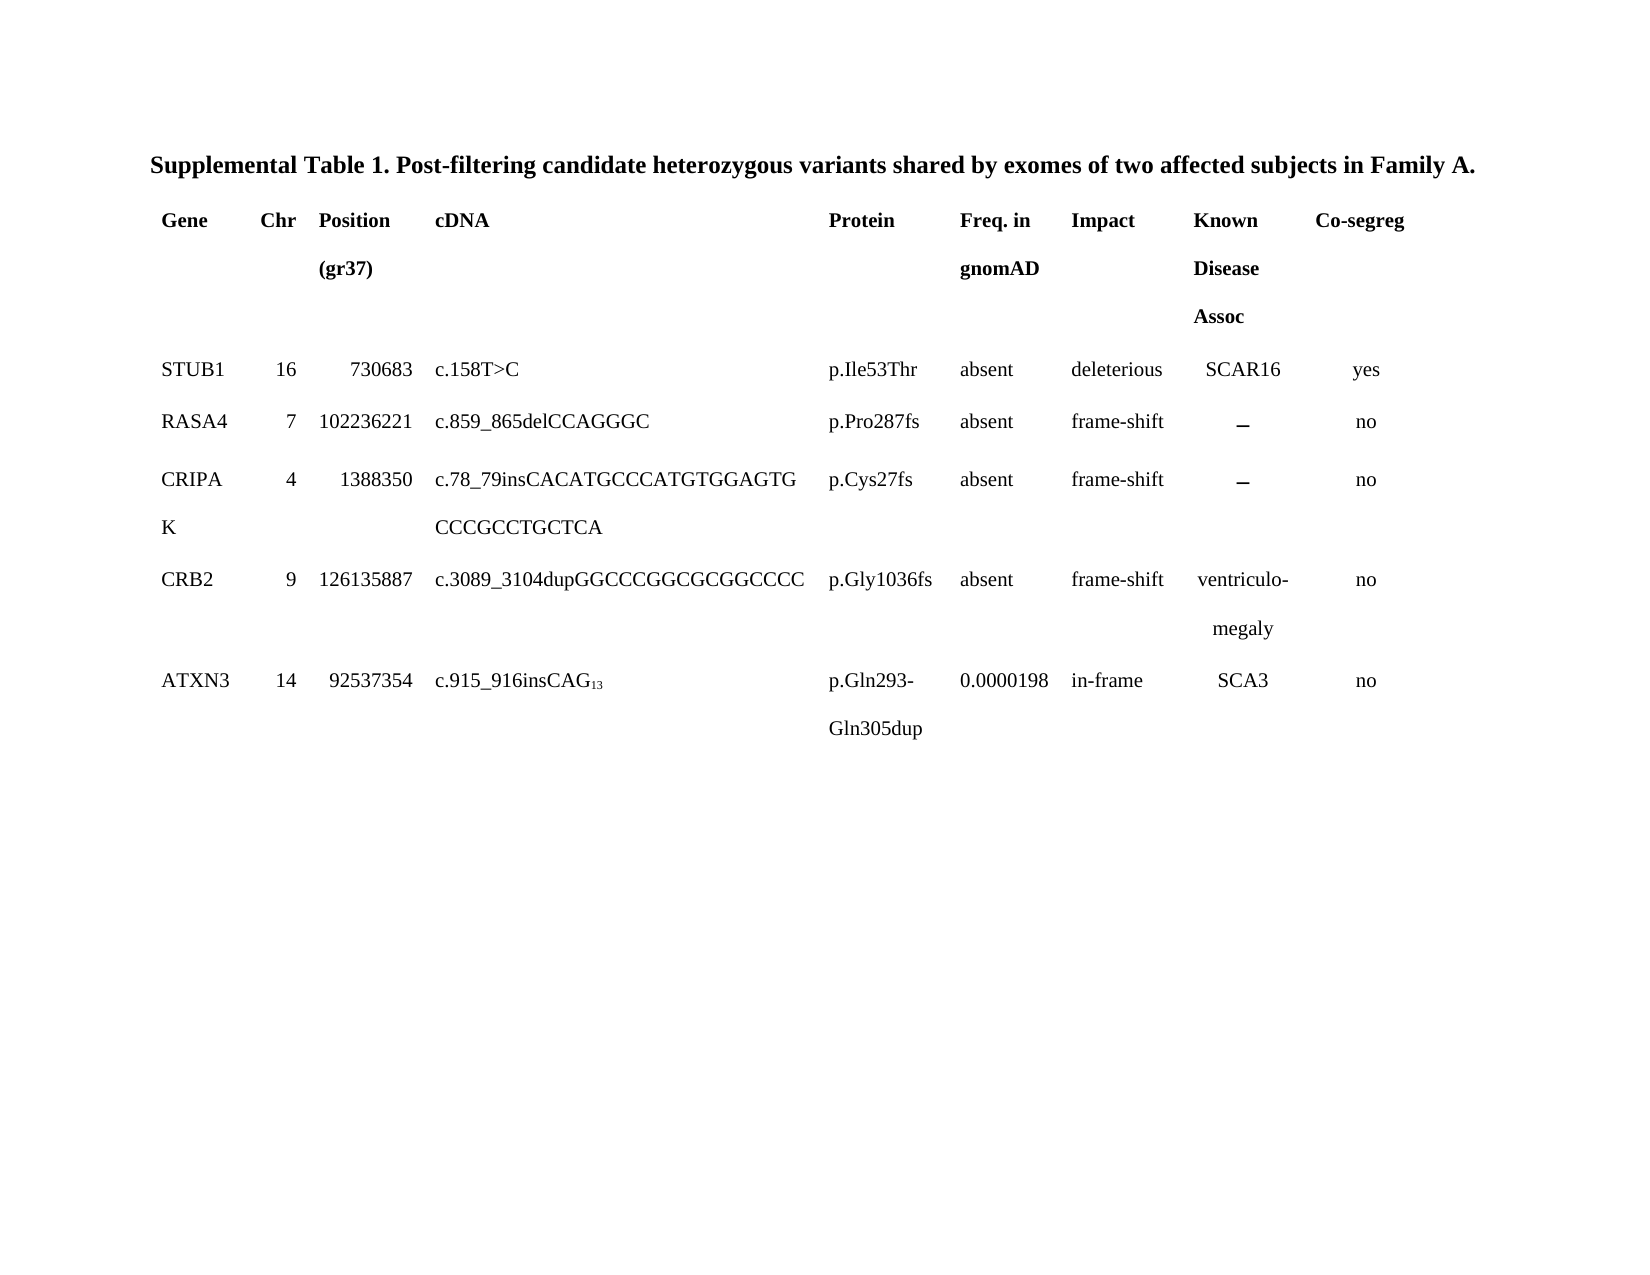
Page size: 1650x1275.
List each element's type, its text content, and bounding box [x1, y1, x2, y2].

table_cell STUB1 [150, 356, 249, 409]
table_cell no [1304, 668, 1428, 769]
table_cell SCAR16 [1182, 356, 1304, 409]
table_header Co-segreg [1304, 208, 1428, 356]
table_cell no [1304, 409, 1428, 467]
table_header cDNA [424, 208, 817, 356]
table_cell p.Pro287fs [818, 409, 949, 467]
table_header Freq. in gnomAD [949, 208, 1060, 356]
table_cell absent [949, 567, 1060, 668]
table_cell yes [1304, 356, 1428, 409]
table_cell deleterious [1060, 356, 1182, 409]
table_cell SCA3 [1182, 668, 1304, 769]
table_cell 730683 [307, 356, 424, 409]
table_header Known Disease Assoc [1182, 208, 1304, 356]
table_cell CRB2 [150, 567, 249, 668]
table_cell – [1182, 409, 1304, 467]
table_header Chr [249, 208, 307, 356]
table_cell c.78_79insCACATGCCCATGTGGAGTGCCCGCCTGCTCA [424, 467, 817, 567]
table_header Position (gr37) [307, 208, 424, 356]
table_cell absent [949, 467, 1060, 567]
table_cell no [1304, 467, 1428, 567]
table_cell p.Cys27fs [818, 467, 949, 567]
text Supplemental Table 1. Post-filtering candidate heterozygous variants shared by exomes of two affected subjects in Family A. [150, 150, 1500, 179]
table_cell c.859_865delCCAGGGC [424, 409, 817, 467]
table_cell 102236221 [307, 409, 424, 467]
table_cell RASA4 [150, 409, 249, 467]
table_cell 126135887 [307, 567, 424, 668]
table_cell c.158T>C [424, 356, 817, 409]
table_cell 4 [249, 467, 307, 567]
table_cell 0.0000198 [949, 668, 1060, 769]
table_header Impact [1060, 208, 1182, 356]
table_cell 16 [249, 356, 307, 409]
table_cell 14 [249, 668, 307, 769]
table_header Protein [818, 208, 949, 356]
table_cell CRIPAK [150, 467, 249, 567]
table_cell 9 [249, 567, 307, 668]
table_header Gene [150, 208, 249, 356]
table_cell frame-shift [1060, 409, 1182, 467]
table_cell in-frame [1060, 668, 1182, 769]
table_cell ventriculo-megaly [1182, 567, 1304, 668]
table_cell ATXN3 [150, 668, 249, 769]
table_cell absent [949, 409, 1060, 467]
table_cell frame-shift [1060, 567, 1182, 668]
table_cell c.915_916insCAG13 [424, 668, 817, 769]
table_cell – [1182, 467, 1304, 567]
table_cell no [1304, 567, 1428, 668]
table_cell p.Gln293-Gln305dup [818, 668, 949, 769]
table_cell p.Ile53Thr [818, 356, 949, 409]
table_cell 1388350 [307, 467, 424, 567]
table_cell 7 [249, 409, 307, 467]
table_cell c.3089_3104dupGGCCCGGCGCGGCCCC [424, 567, 817, 668]
table_cell frame-shift [1060, 467, 1182, 567]
table_cell absent [949, 356, 1060, 409]
table_cell p.Gly1036fs [818, 567, 949, 668]
table_cell 92537354 [307, 668, 424, 769]
